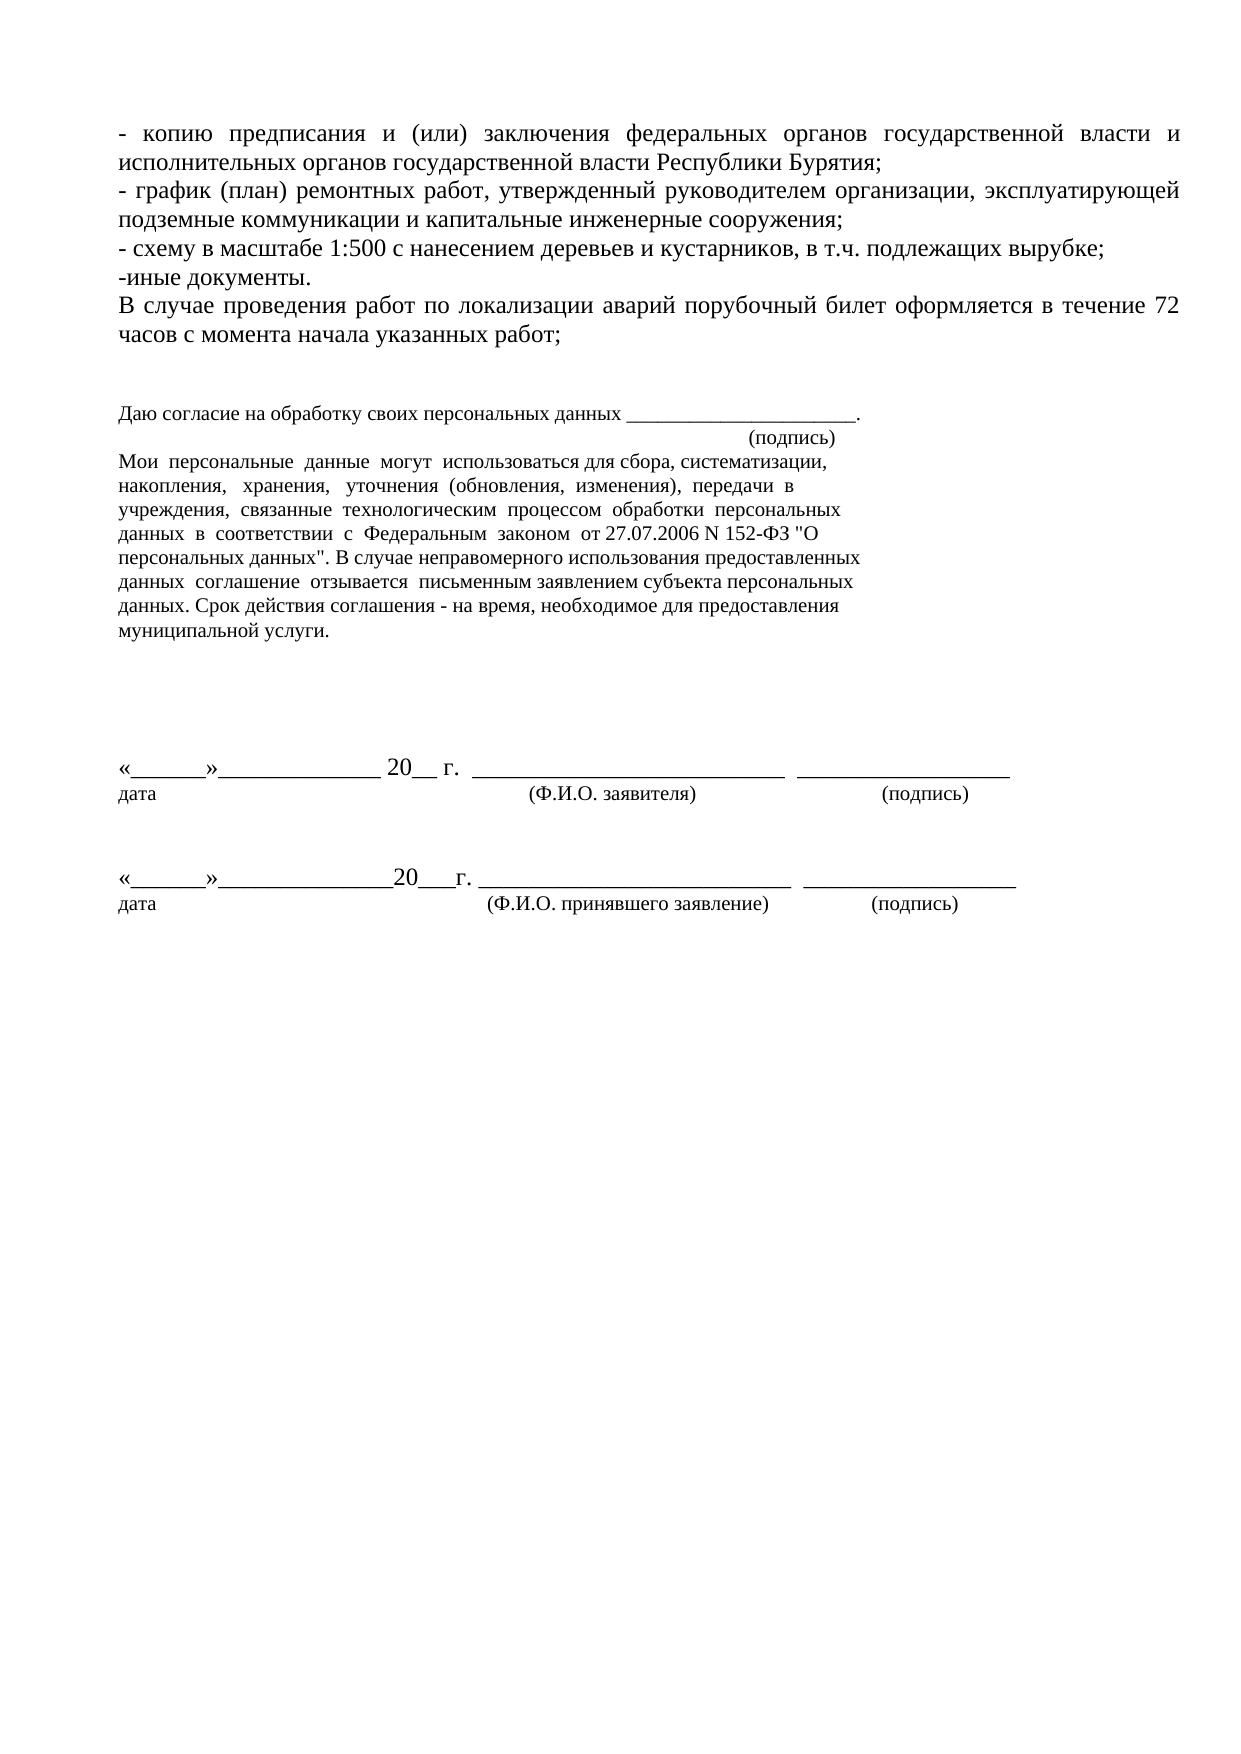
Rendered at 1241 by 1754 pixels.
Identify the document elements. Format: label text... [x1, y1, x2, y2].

text накопления, хранения, уточнения (обновления, изменения), передачи в [118, 473, 1181, 497]
text «______»_____________ 20__ г. _________________________ _________________ [118, 752, 1181, 781]
text учреждения, связанные технологическим процессом обработки персональных [118, 497, 1181, 521]
text (подпись) [118, 425, 1181, 449]
text данных в соответствии с Федеральным законом от 27.07.2006 N 152-ФЗ "О [118, 521, 1181, 545]
text «______»______________20___г. _________________________ _________________ [118, 862, 1181, 891]
text - схему в масштабе 1:500 с нанесением деревьев и кустарников, в т.ч. подлежащих вырубке; [118, 233, 1181, 262]
text В случае проведения работ по локализации аварий порубочный билет оформляется в течение 72 часов с момента начала указанных работ; [118, 291, 1181, 348]
text - график (план) ремонтных работ, утвержденный руководителем организации, эксплуатирующей подземные коммуникации и капитальные инженерные сооружения; [118, 176, 1181, 233]
text данных. Срок действия соглашения - на время, необходимое для предоставления [118, 593, 1181, 617]
text Мои персональные данные могут использоваться для сбора, систематизации, [118, 449, 1181, 473]
text Даю согласие на обработку своих персональных данных ______________________. [118, 401, 1181, 425]
text данных соглашение отзывается письменным заявлением субъекта персональных [118, 569, 1181, 593]
text муниципальной услуги. [118, 617, 1181, 642]
text персональных данных". В случае неправомерного использования предоставленных [118, 545, 1181, 569]
text -иные документы. [118, 262, 1181, 291]
text - копию предписания и (или) заключения федеральных органов государственной власти и исполнительных органов государственной власти Республики Бурятия; [118, 118, 1181, 176]
text дата (Ф.И.О. принявшего заявление) (подпись) [118, 891, 1181, 915]
text дата (Ф.И.О. заявителя) (подпись) [118, 781, 1181, 805]
